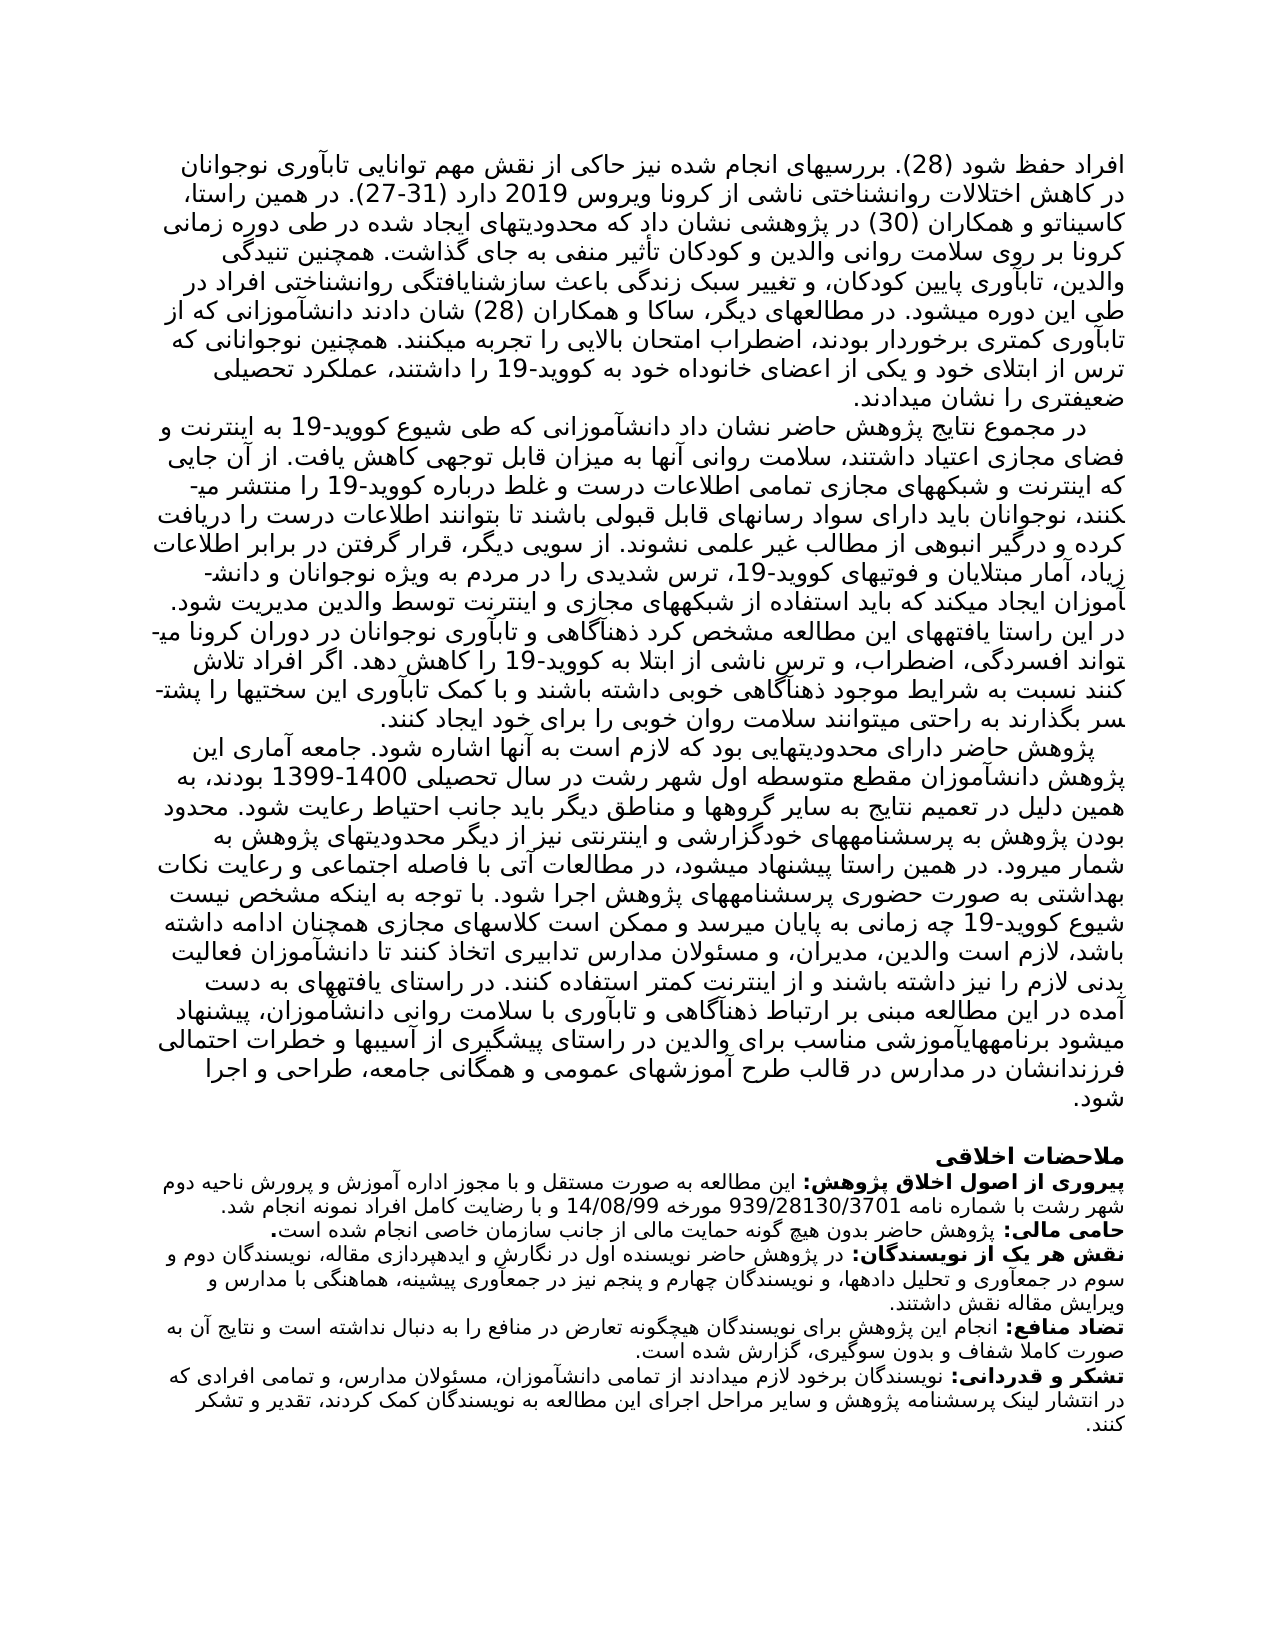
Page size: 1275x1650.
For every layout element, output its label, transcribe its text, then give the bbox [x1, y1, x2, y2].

text پیروری از اصول اخلاق پژوهش: این مطالعه به صورت مستقل و با مجوز اداره آموزش و پرورش ناحیه دوم شهر رشت با شماره نامه 939/28130/3701 مورخه 14/08/99 و با رضایت کامل افراد نمونه انجام شد. [150, 1170, 1125, 1218]
text تضاد منافع: انجام این پژوهش برای نویسندگان هیچگونه تعارض در منافع را به دنبال نداشته است و نتایج آن به صورت کاملا شفاف و بدون سوگیری، گزارش شده است. [150, 1315, 1125, 1364]
text نقش هر یک از نویسندگان: در پژوهش حاضر نویسنده اول در نگارش و ایدهپردازی مقاله، نویسندگان دوم و سوم در جمعآوری و تحلیل دادهها، و نویسندگان چهارم و پنجم نیز در جمعآوری پیشینه، هماهنگی با مدارس و ویرایش مقاله نقش داشتند. [150, 1242, 1125, 1315]
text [150, 150, 1125, 412]
text در مجموع نتایج پژوهش حاضر نشان داد دانشآموزانی که طی شیوع کووید-19 به اینترنت و فضای مجازی اعتیاد داشتند، سلامت روانی آنها به میزان قابل توجهی کاهش یافت. از آن جایی که اینترنت و شبکههای مجازی تمامی اطلاعات درست و غلط درباره کووید-19 را منتشر میکنند، نوجوانان باید دارای سواد رسانهای قابل قبولی باشند تا بتوانند اطلاعات درست را دریافت کرده و درگیر انبوهی از مطالب غیر علمی نشوند. از سویی دیگر، قرار گرفتن در برابر اطلاعات زیاد، آمار مبتلایان و فوتیهای کووید-19، ترس شدیدی را در مردم به ویژه نوجوانان و دانشآموزان ایجاد میکند که باید استفاده از شبکههای مجازی و اینترنت توسط والدین مدیریت شود. در این راستا یافتههای این مطالعه مشخص کرد ذهنآگاهی و تابآوری نوجوانان در دوران کرونا میتواند افسردگی، اضطراب، و ترس ناشی از ابتلا به کووید-19 را کاهش دهد. اگر افراد تلاش کنند نسبت به شرایط موجود ذهنآگاهی خوبی داشته باشند و با کمک تابآوری این سختیها را پشتسر بگذارند به راحتی میتوانند سلامت روان خوبی را برای خود ایجاد کنند. [150, 412, 1125, 733]
text پژوهش حاضر دارای محدودیتهایی بود که لازم است به آنها اشاره شود. جامعه آماری این پژوهش دانشآموزان مقطع متوسطه اول شهر رشت در سال تحصیلی 1400-1399 بودند، به همین دلیل در تعمیم نتایج به سایر گروهها و مناطق دیگر باید جانب احتیاط رعایت شود. محدود بودن پژوهش به پرسشنامههای خودگزارشی و اینترنتی نیز از دیگر محدودیتهای پژوهش به شمار میرود. در همین راستا پیشنهاد میشود، در مطالعات آتی با فاصله اجتماعی و رعایت نکات بهداشتی به صورت حضوری پرسشنامههای پژوهش اجرا شود. با توجه به اینکه مشخص نیست شیوع کووید-19 چه زمانی به پایان میرسد و ممکن است کلاسهای مجازی همچنان ادامه داشته باشد، لازم است والدین، مدیران، و مسئولان مدارس تدابیری اتخاذ کنند تا دانشآموزان فعالیت بدنی لازم را نیز داشته باشند و از اینترنت کمتر استفاده کنند. در راستای یافتههای به دست آمده در این مطالعه مبنی بر ارتباط ذهنآگاهی و تابآوری با سلامت روانی دانشآموزان، پیشنهاد میشود برنامههایآموزشی مناسب برای والدین در راستای پیشگیری از آسیبها و خطرات احتمالی فرزندانشان در مدارس در قالب طرح آموزشهای عمومی و همگانی جامعه، طراحی و اجرا شود. [150, 733, 1125, 1112]
text تشکر و قدردانی: نویسندگان برخود لازم میدادند از تمامی دانشآموزان، مسئولان مدارس، و تمامی افرادی که در انتشار لینک پرسشنامه پژوهش و سایر مراحل اجرای این مطالعه به نویسندگان کمک کردند، تقدیر و تشکر کنند. [150, 1364, 1125, 1437]
text ملاحضات اخلاقی [150, 1143, 1125, 1170]
text حامی مالی: پژوهش حاضر بدون هیچ گونه حمایت مالی از جانب سازمان خاصی انجام شده است. [150, 1218, 1125, 1242]
